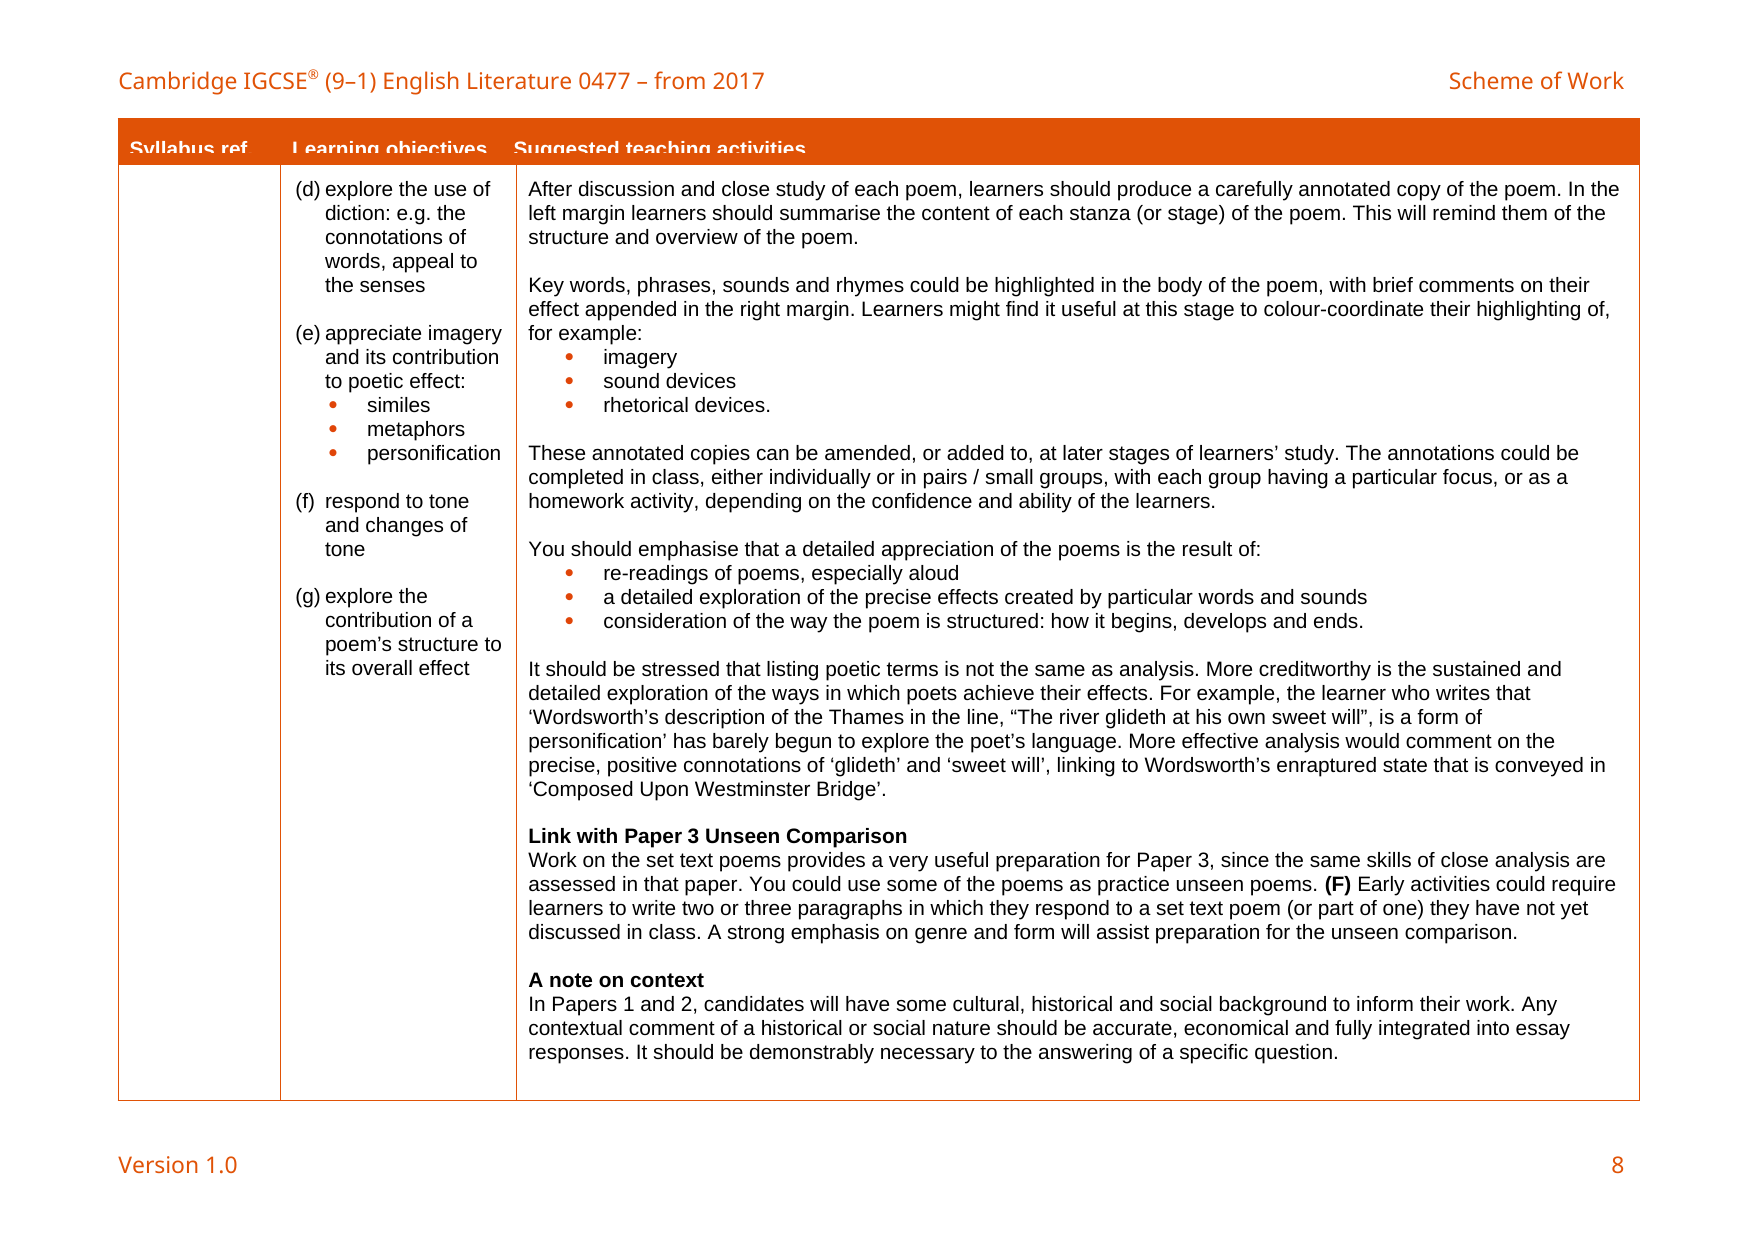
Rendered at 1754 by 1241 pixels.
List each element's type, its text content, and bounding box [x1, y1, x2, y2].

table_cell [281, 165, 516, 1099]
table_header Learning objectives [281, 119, 502, 164]
table_header Suggested teaching activities [503, 119, 1639, 164]
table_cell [517, 165, 1639, 1099]
table_header Syllabus ref. [119, 119, 280, 164]
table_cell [119, 165, 280, 1099]
